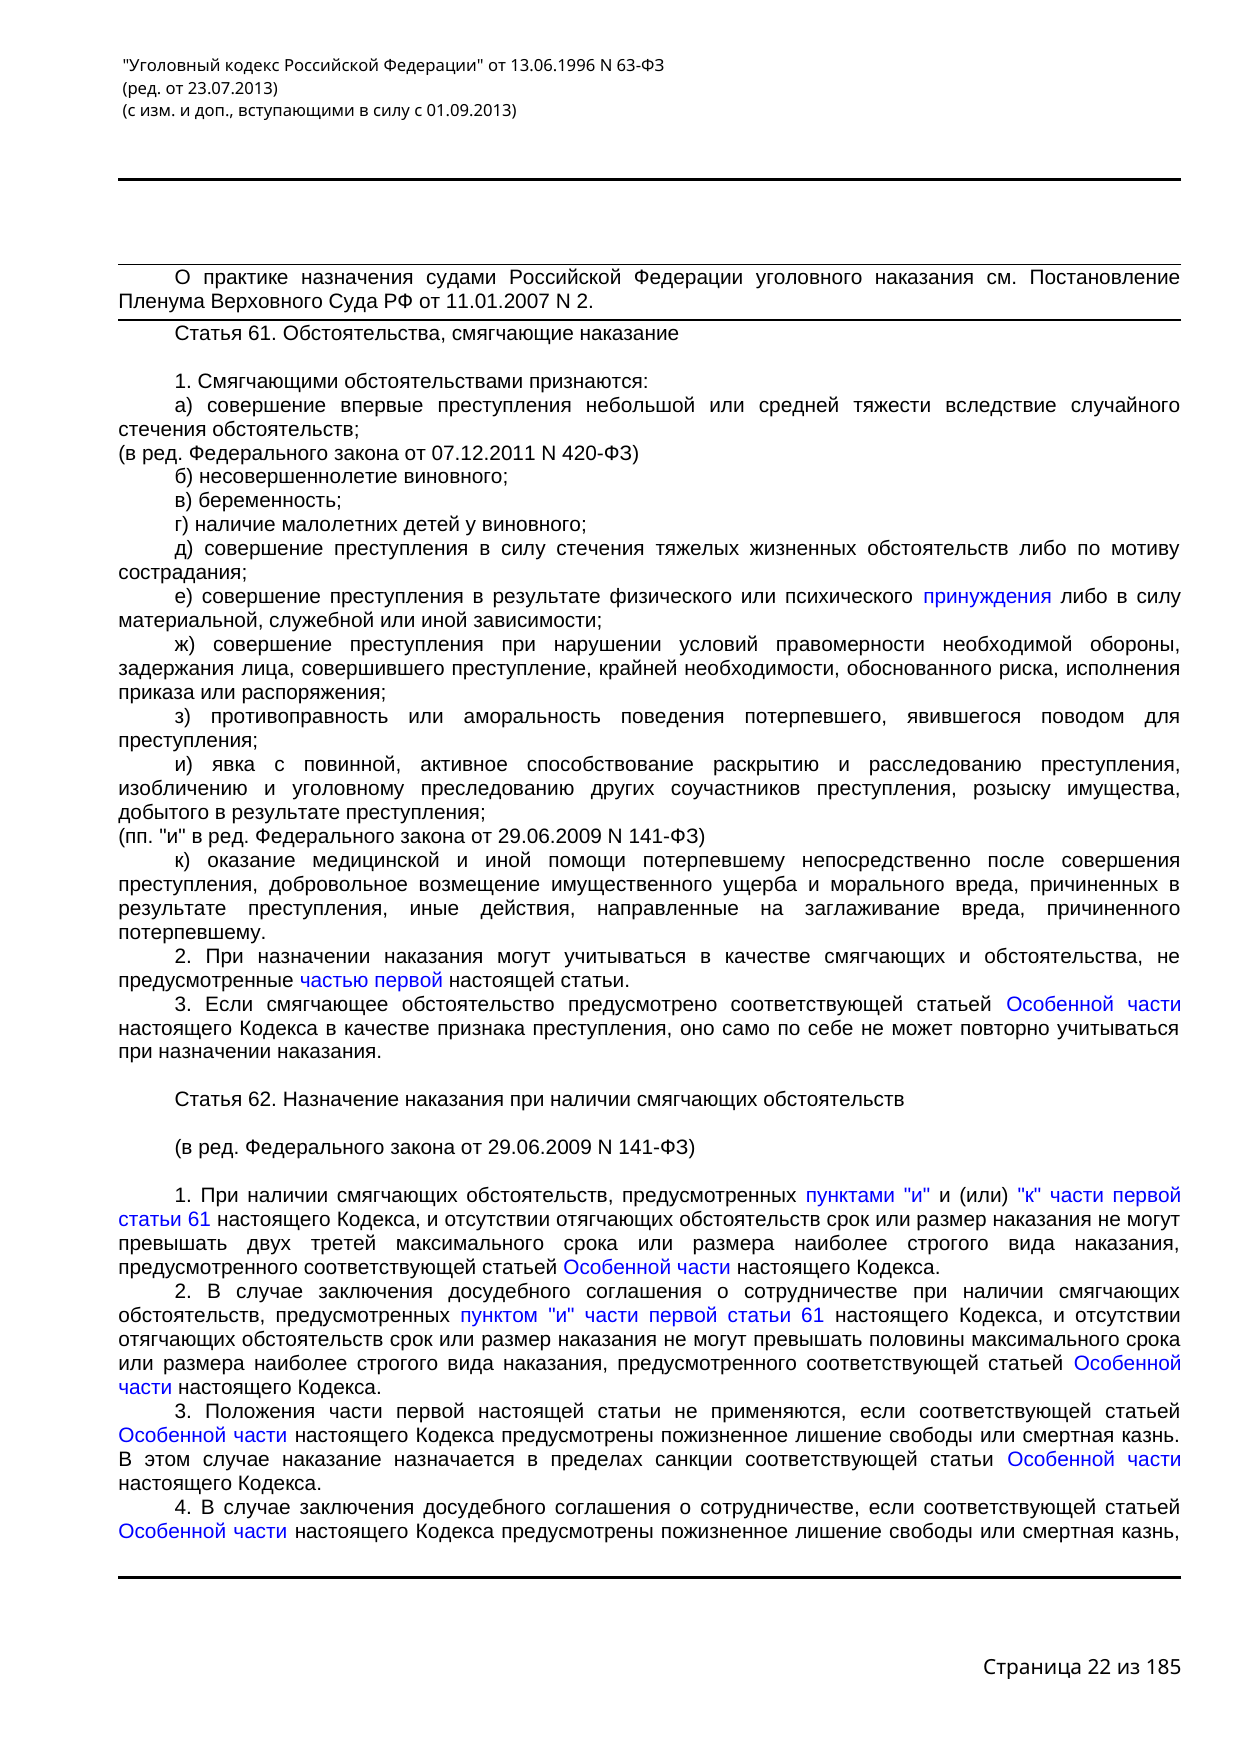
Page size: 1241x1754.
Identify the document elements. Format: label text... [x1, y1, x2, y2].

text в) беременность; [118, 488, 1181, 512]
text 3. Если смягчающее обстоятельство предусмотрено соответствующей статьей Особенной части настоящего Кодекса в качестве признака преступления, оно само по себе не может повторно учитываться при назначении наказания. [118, 991, 1181, 1063]
text к) оказание медицинской и иной помощи потерпевшему непосредственно после совершения преступления, добровольное возмещение имущественного ущерба и морального вреда, причиненных в результате преступления, иные действия, направленные на заглаживание вреда, причиненного потерпевшему. [118, 848, 1181, 943]
text и) явка с повинной, активное способствование раскрытию и расследованию преступления, изобличению и уголовному преследованию других соучастников преступления, розыску имущества, добытого в результате преступления; [118, 752, 1181, 824]
text Статья 61. Обстоятельства, смягчающие наказание [118, 321, 1181, 344]
text (в ред. Федерального закона от 29.06.2009 N 141-ФЗ) [118, 1135, 1181, 1159]
text б) несовершеннолетие виновного; [118, 464, 1181, 488]
text 3. Положения части первой настоящей статьи не применяются, если соответствующей статьей Особенной части настоящего Кодекса предусмотрены пожизненное лишение свободы или смертная казнь. В этом случае наказание назначается в пределах санкции соответствующей статьи Особенной части настоящего Кодекса. [118, 1399, 1181, 1494]
text 1. При наличии смягчающих обстоятельств, предусмотренных пунктами "и" и (или) "к" части первой статьи 61 настоящего Кодекса, и отсутствии отягчающих обстоятельств срок или размер наказания не могут превышать двух третей максимального срока или размера наиболее строгого вида наказания, предусмотренного соответствующей статьей Особенной части настоящего Кодекса. [118, 1183, 1181, 1279]
text 2. При назначении наказания могут учитываться в качестве смягчающих и обстоятельства, не предусмотренные частью первой настоящей статьи. [118, 943, 1181, 991]
text (в ред. Федерального закона от 07.12.2011 N 420-ФЗ) [118, 440, 1181, 464]
text е) совершение преступления в результате физического или психического принуждения либо в силу материальной, служебной или иной зависимости; [118, 584, 1181, 632]
text 2. В случае заключения досудебного соглашения о сотрудничестве при наличии смягчающих обстоятельств, предусмотренных пунктом "и" части первой статьи 61 настоящего Кодекса, и отсутствии отягчающих обстоятельств срок или размер наказания не могут превышать половины максимального срока или размера наиболее строгого вида наказания, предусмотренного соответствующей статьей Особенной части настоящего Кодекса. [118, 1279, 1181, 1399]
text г) наличие малолетних детей у виновного; [118, 512, 1181, 536]
text О практике назначения судами Российской Федерации уголовного наказания см. Постановление Пленума Верховного Суда РФ от 11.01.2007 N 2. [118, 265, 1181, 313]
text д) совершение преступления в силу стечения тяжелых жизненных обстоятельств либо по мотиву сострадания; [118, 536, 1181, 584]
text 1. Смягчающими обстоятельствами признаются: [118, 368, 1181, 392]
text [118, 1494, 1181, 1542]
text з) противоправность или аморальность поведения потерпевшего, явившегося поводом для преступления; [118, 704, 1181, 752]
text (пп. "и" в ред. Федерального закона от 29.06.2009 N 141-ФЗ) [118, 824, 1181, 848]
text ж) совершение преступления при нарушении условий правомерности необходимой обороны, задержания лица, совершившего преступление, крайней необходимости, обоснованного риска, исполнения приказа или распоряжения; [118, 632, 1181, 704]
text а) совершение впервые преступления небольшой или средней тяжести вследствие случайного стечения обстоятельств; [118, 392, 1181, 440]
text Статья 62. Назначение наказания при наличии смягчающих обстоятельств [118, 1087, 1181, 1111]
